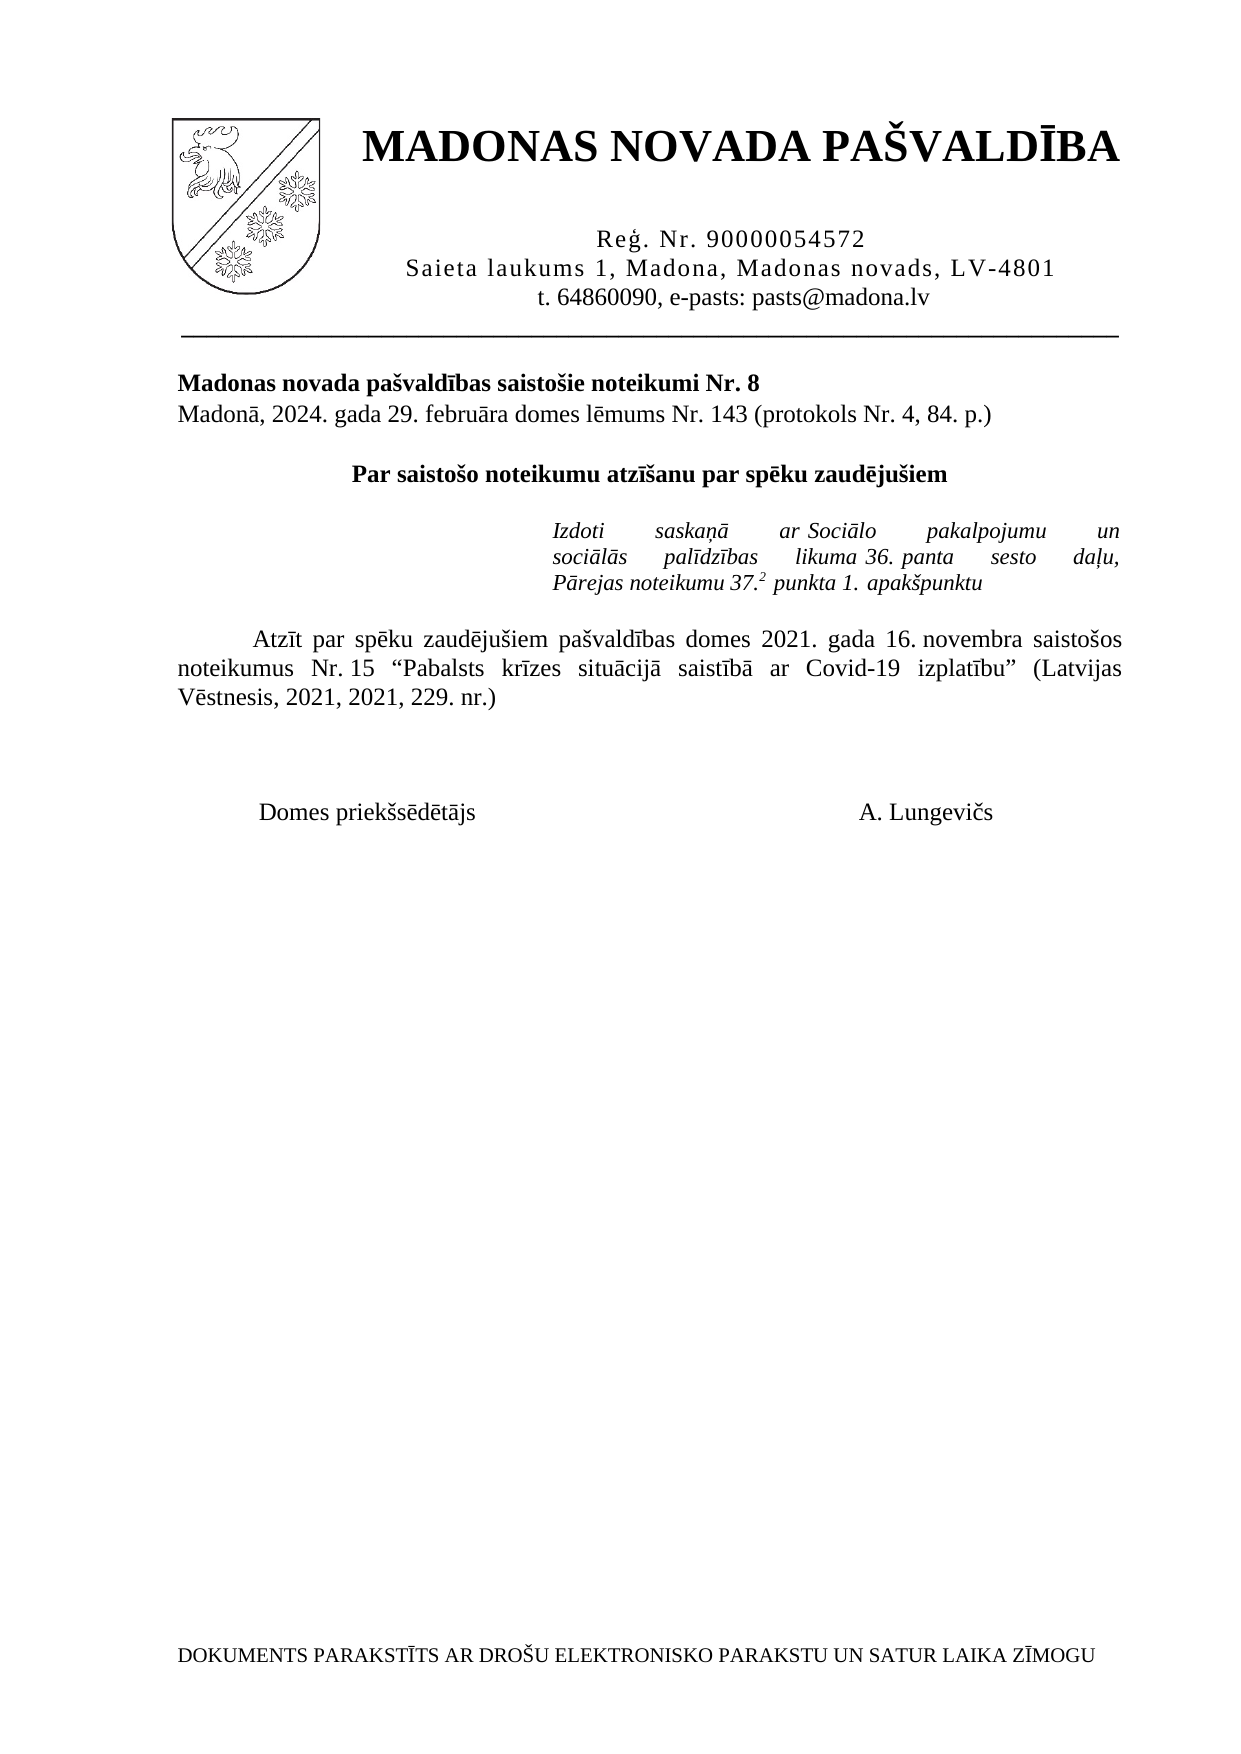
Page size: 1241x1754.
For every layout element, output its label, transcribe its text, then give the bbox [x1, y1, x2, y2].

text Saieta laukums 1, Madona, Madonas novads, LV-4801 [321, 253, 1122, 282]
text Madonā, 2024. gada 29. februāra domes lēmums Nr. 143 (protokols Nr. 4, 84. p.) [177, 399, 1122, 428]
text ___________________________________________________________________________ [177, 311, 1122, 339]
text Domes priekšsēdētājs A. Lungevičs [177, 797, 1122, 826]
text Par saistošo noteikumu atzīšanu par spēku zaudējušiem [177, 459, 1122, 488]
text Atzīt par spēku zaudējušiem pašvaldības domes 2021. gada 16. novembra saistošos noteikumus Nr. 15 “Pabalsts krīzes situācijā saistībā ar Covid-19 izplatību” (Latvijas Vēstnesis, 2021, 2021, 229. nr.) [177, 624, 1122, 711]
text Izdoti saskaņā ar Sociālo pakalpojumu un sociālās palīdzības likuma 36. panta sesto daļu, Pārejas noteikumu 37.2 punkta 1. apakšpunktu [552, 517, 1122, 596]
picture [171, 118, 321, 295]
text Madonas novada pašvaldības saistošie noteikumi Nr. 8 [177, 368, 1122, 397]
text MADONAS NOVADA PAŠVALDĪBA [321, 118, 1122, 171]
text Reģ. Nr. 90000054572 [321, 224, 1122, 253]
text t. 64860090, e-pasts: pasts@madona.lv [177, 282, 1122, 311]
